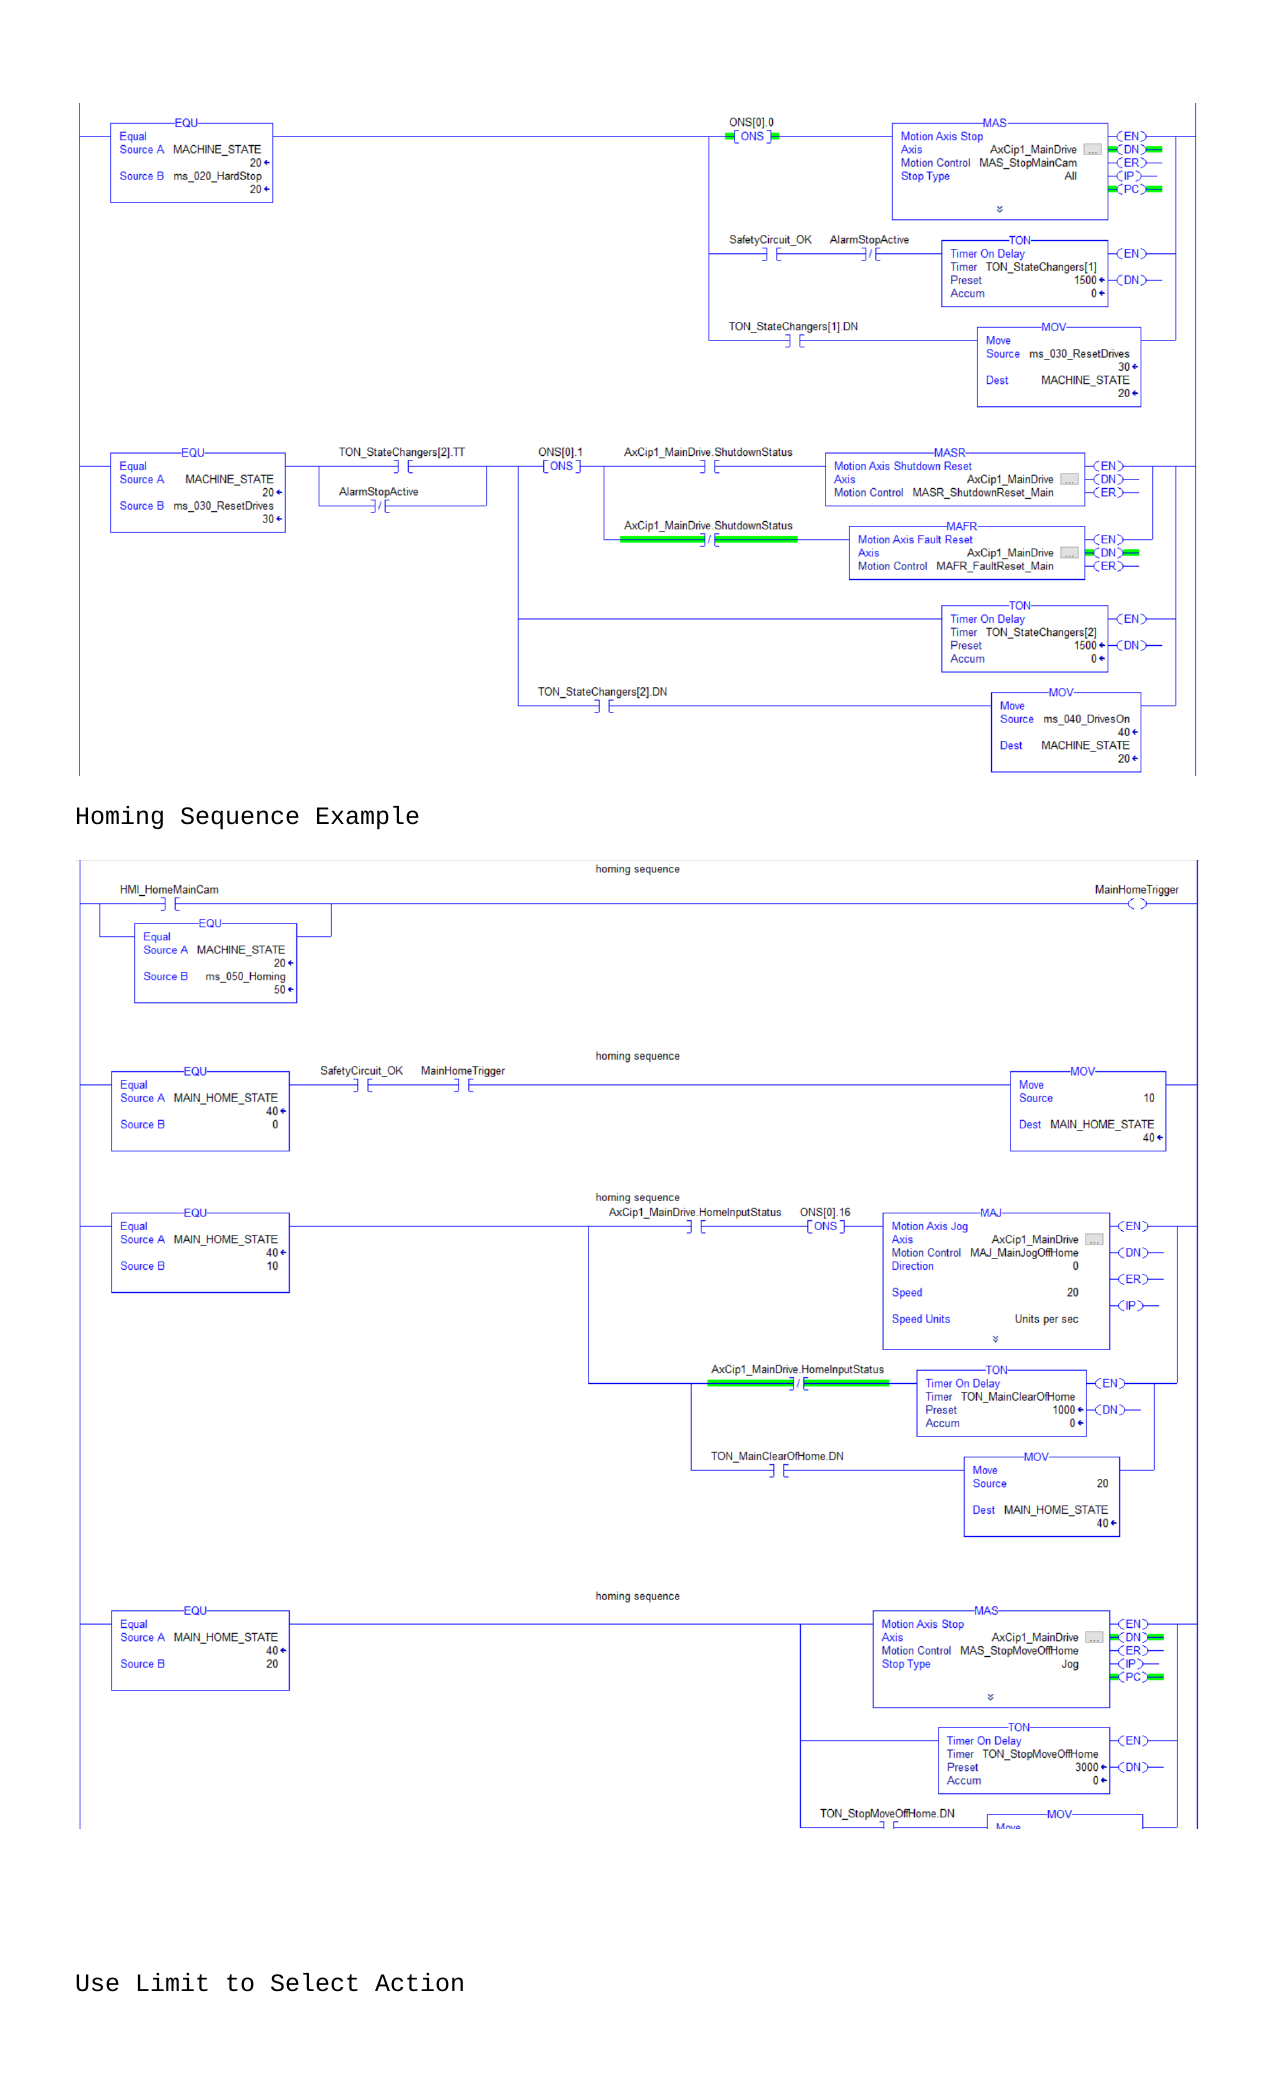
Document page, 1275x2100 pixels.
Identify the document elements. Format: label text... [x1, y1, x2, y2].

picture [75, 103, 1200, 776]
text Use Limit to Select Action [75, 1970, 1200, 1998]
picture [75, 860, 1200, 1829]
text Homing Sequence Example [75, 804, 1200, 832]
